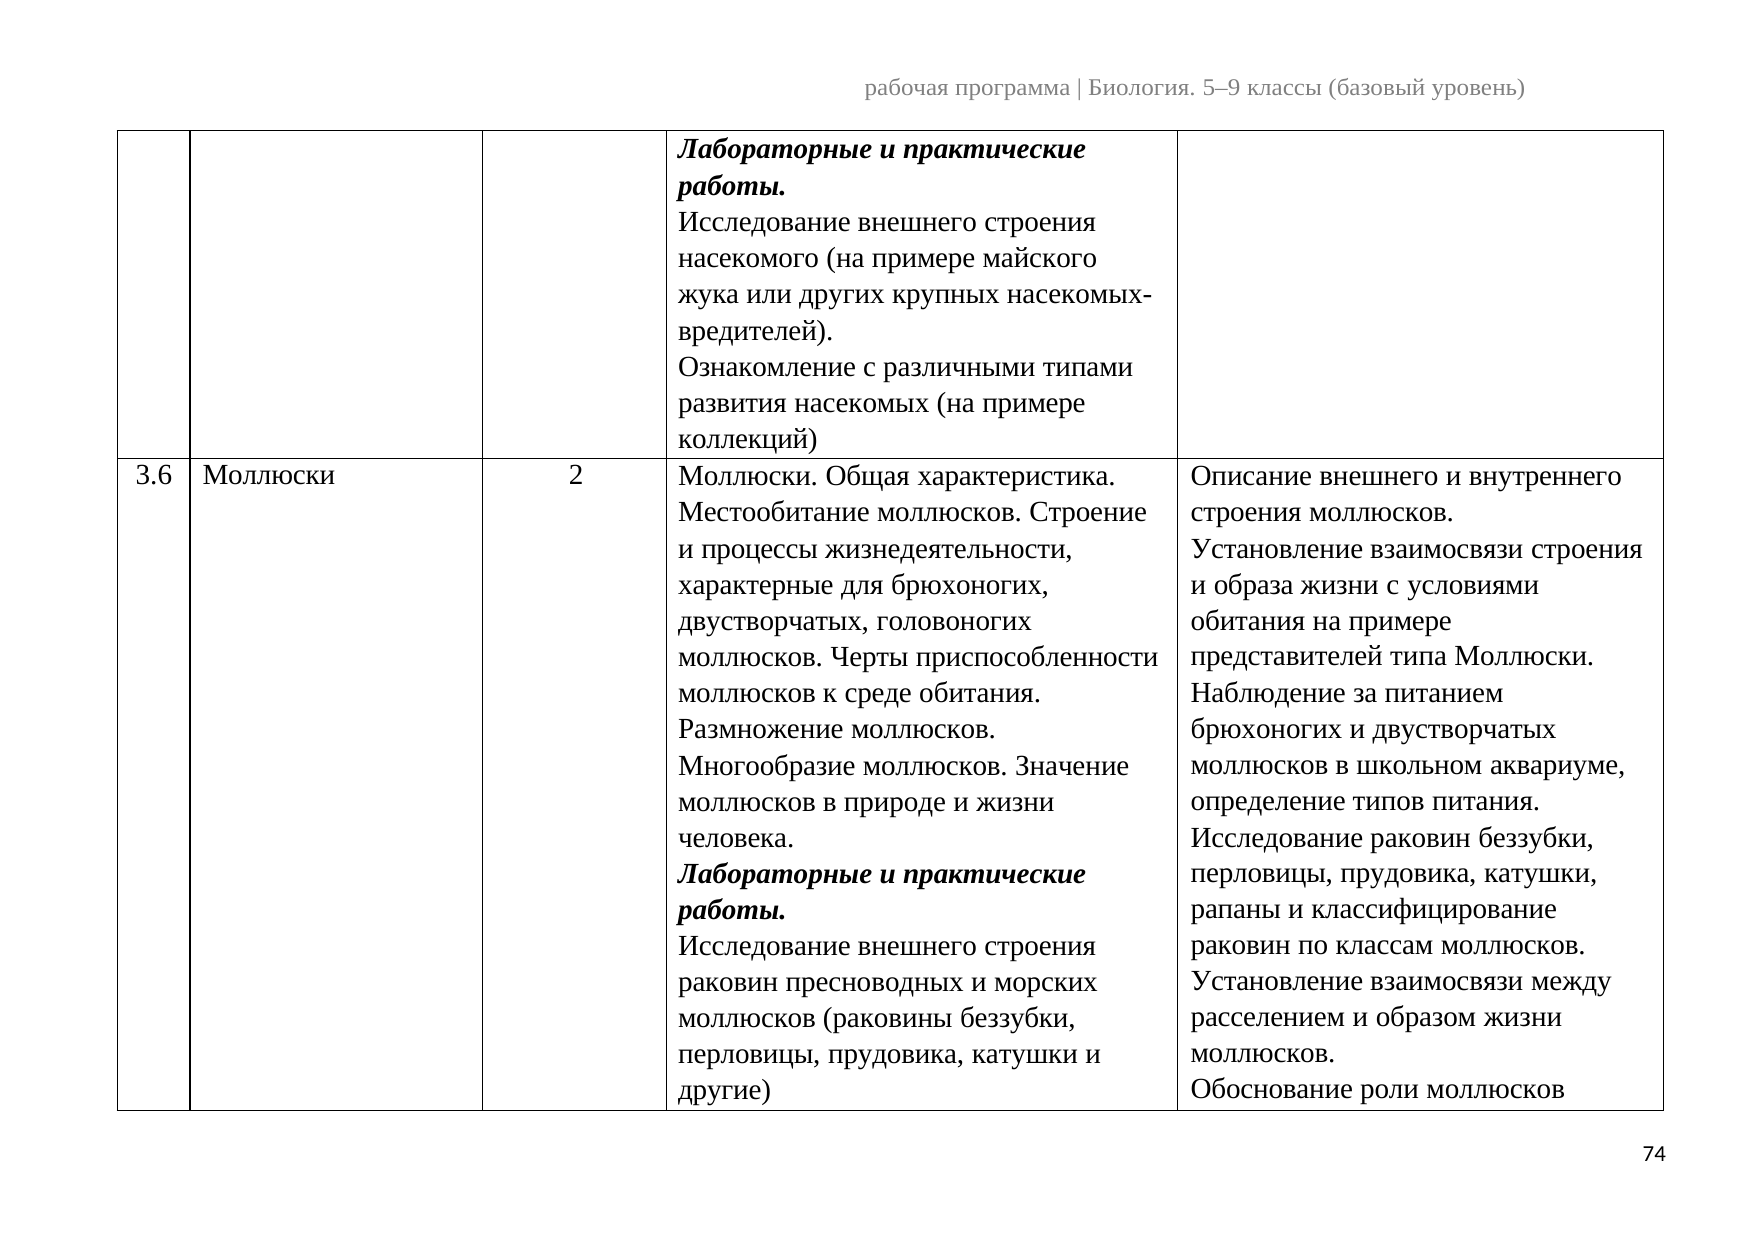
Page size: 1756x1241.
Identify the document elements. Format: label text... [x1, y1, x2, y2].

table_header [118, 131, 189, 457]
table_cell Моллюски [191, 459, 482, 1110]
table_header [1178, 131, 1663, 457]
table_cell 3.6 [118, 459, 189, 1110]
table_cell 2 [483, 459, 666, 1110]
table_header [483, 131, 666, 457]
table_header Лабораторные и практические работы. Исследование внешнего строения насекомого (на примере майского жука или других крупных насекомых- вредителей). Ознакомление с различными типами развития насекомых (на примере коллекций) [667, 131, 1177, 457]
table_cell Описание внешнего и внутреннего строения моллюсков. Установление взаимосвязи строения и образа жизни с условиями обитания на примере представителей типа Моллюски. Наблюдение за питанием брюхоногих и двустворчатых моллюсков в школьном аквариуме, определение типов питания. Исследование раковин беззубки, перловицы, прудовика, катушки, рапаны и классифицирование раковин по классам моллюсков. Установление взаимосвязи между расселением и образом жизни моллюсков. Обоснование роли моллюсков [1178, 459, 1663, 1110]
table_cell Моллюски. Общая характеристика. Местообитание моллюсков. Строение и процессы жизнедеятельности, характерные для брюхоногих, двустворчатых, головоногих моллюсков. Черты приспособленности моллюсков к среде обитания. Размножение моллюсков. Многообразие моллюсков. Значение моллюсков в природе и жизни человека. Лабораторные и практические работы. Исследование внешнего строения раковин пресноводных и морских моллюсков (раковины беззубки, перловицы, прудовика, катушки и другие) [667, 459, 1177, 1110]
table_header [191, 131, 482, 457]
